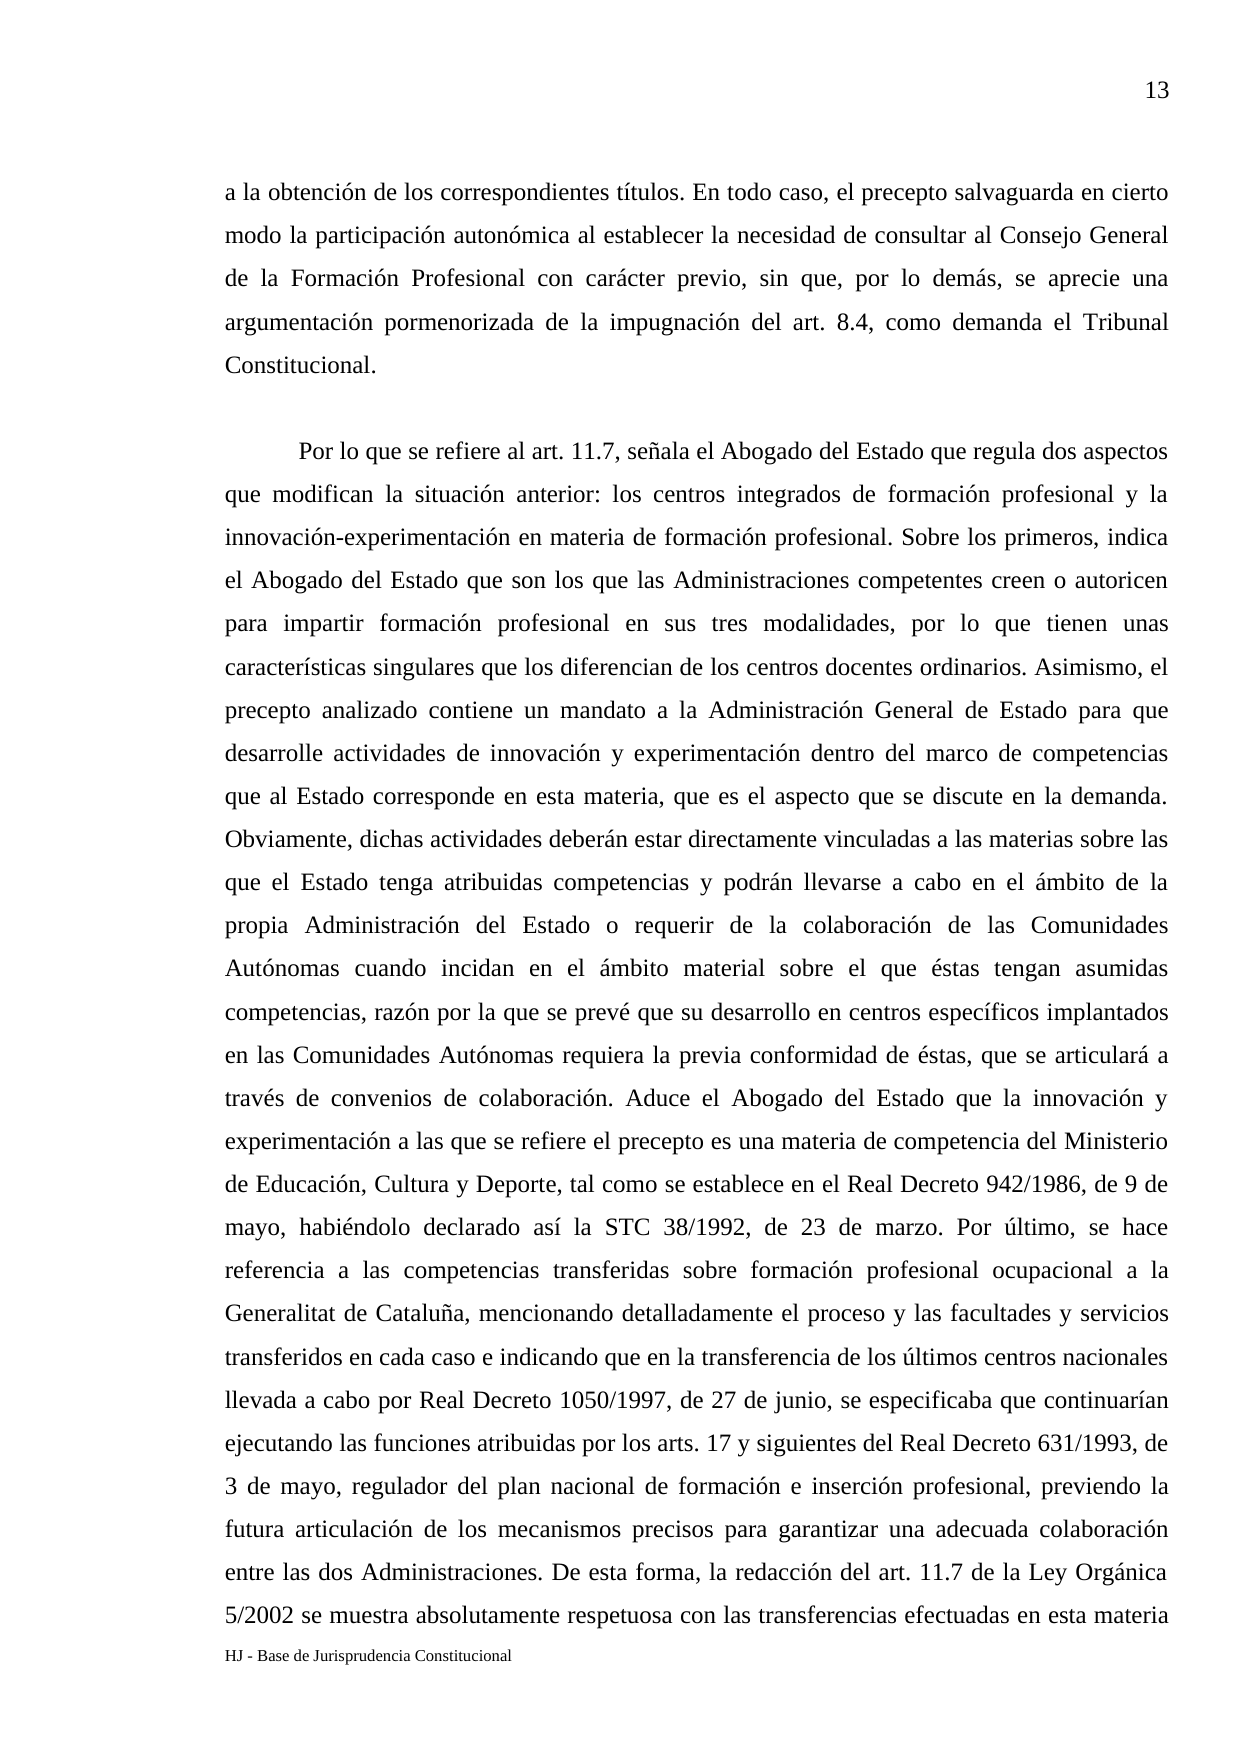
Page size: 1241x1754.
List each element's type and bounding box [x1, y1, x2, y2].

text [224, 436, 1169, 1629]
text [224, 177, 1169, 378]
